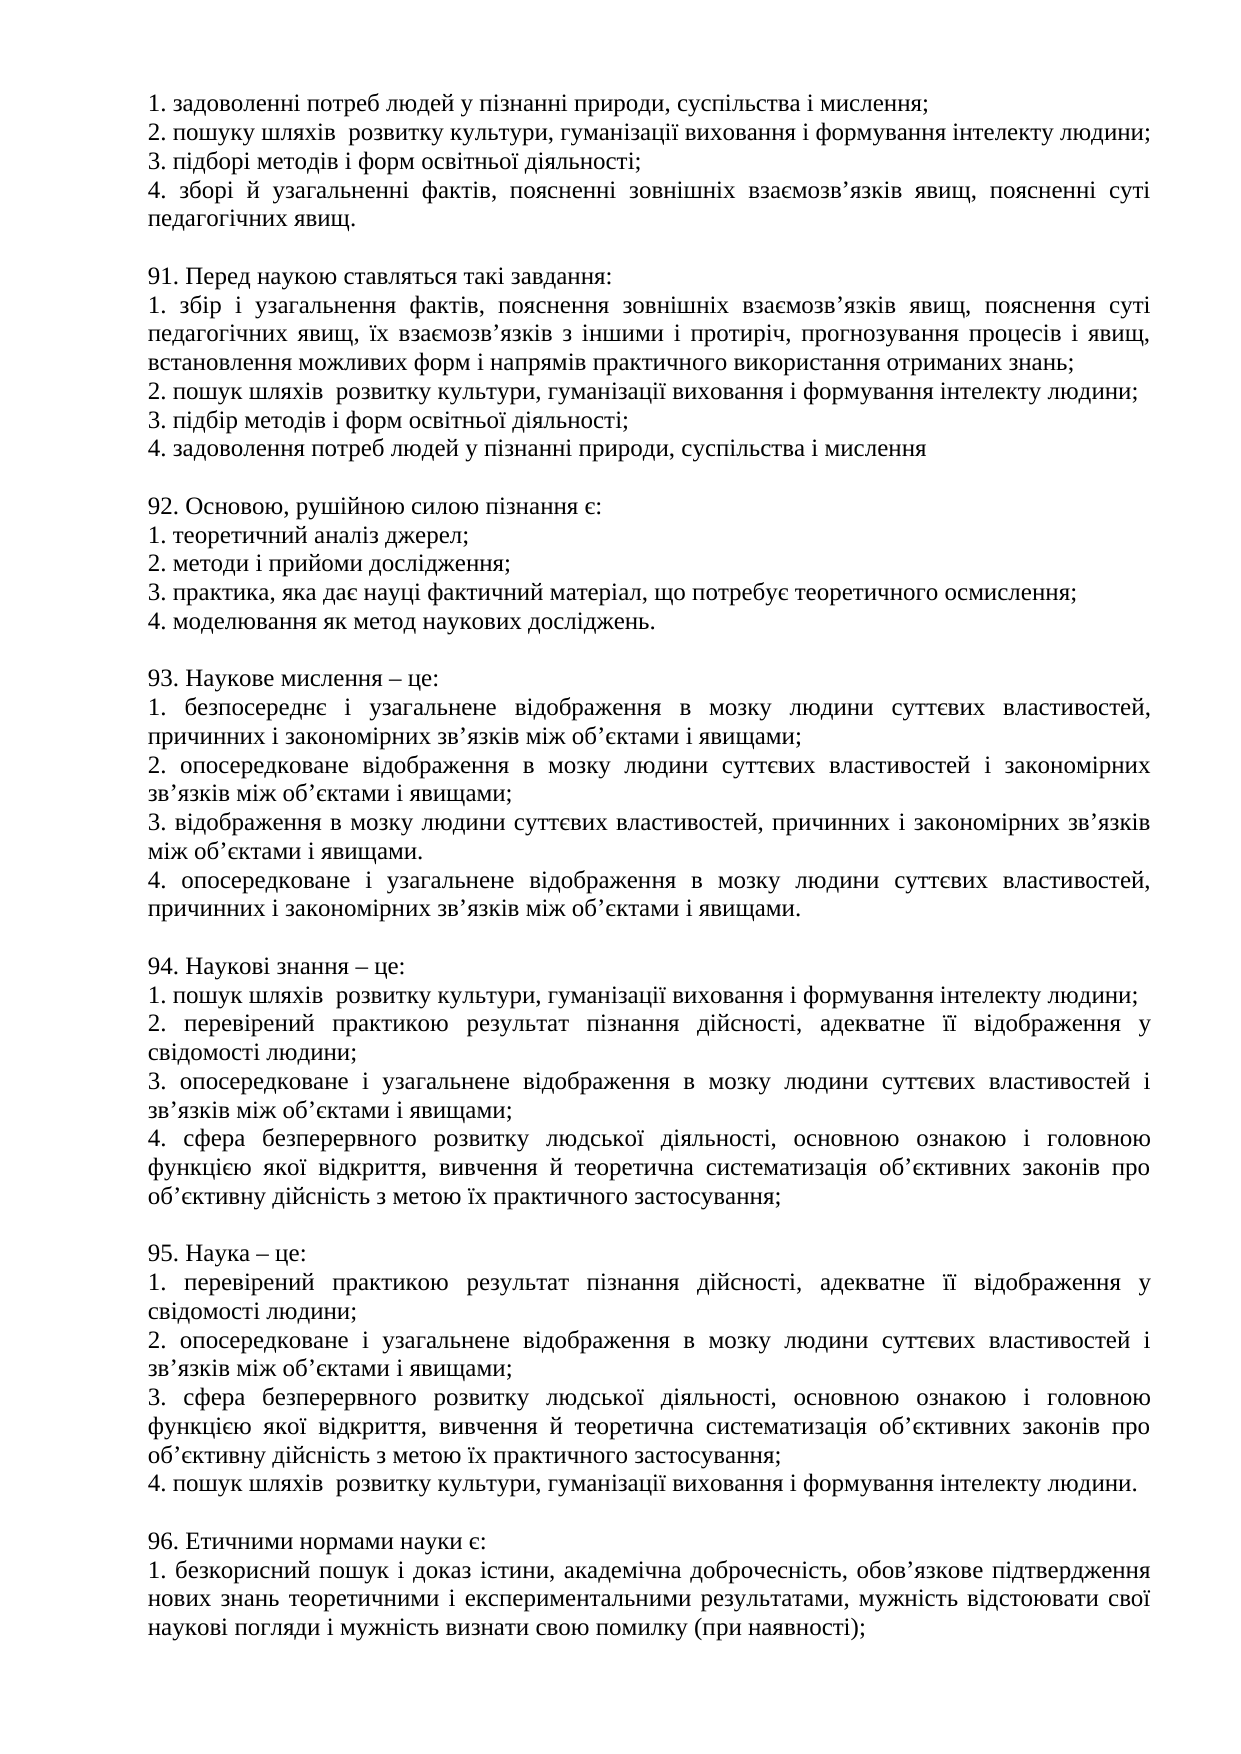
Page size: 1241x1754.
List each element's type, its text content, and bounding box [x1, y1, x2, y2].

text 2. опосередковане відображення в мозку людини суттєвих властивостей і закономірних зв’язків між об’єктами і явищами; [148, 750, 1152, 807]
text 2. пошук шляхів розвитку культури, гуманізації виховання і формування інтелекту людини; [148, 376, 1152, 405]
text 4. задоволення потреб людей у пізнанні природи, суспільства і мислення [148, 433, 1152, 462]
text 3. практика, яка дає науці фактичний матеріал, що потребує теоретичного осмислення; [148, 577, 1152, 606]
text 1. пошук шляхів розвитку культури, гуманізації виховання і формування інтелекту людини; [148, 980, 1152, 1008]
text 4. опосередковане і узагальнене відображення в мозку людини суттєвих властивостей, причинних і закономірних зв’язків між об’єктами і явищами. [148, 865, 1152, 922]
text 91. Перед наукою ставляться такі завдання: [148, 261, 1152, 290]
text 1. безпосереднє і узагальнене відображення в мозку людини суттєвих властивостей, причинних і закономірних зв’язків між об’єктами і явищами; [148, 692, 1152, 750]
text 1. безкорисний пошук і доказ істини, академічна доброчесність, обов’язкове підтвердження нових знань теоретичними і експериментальними результатами, мужність відстоювати свої наукові погляди і мужність визнати свою помилку (при наявності); [148, 1555, 1152, 1641]
text 3. підборі методів і форм освітньої діяльності; [148, 146, 1152, 175]
text 3. відображення в мозку людини суттєвих властивостей, причинних і закономірних зв’язків між об’єктами і явищами. [148, 807, 1152, 865]
text 92. Основою, рушійною силою пізнання є: [148, 491, 1152, 520]
text 1. збір і узагальнення фактів, пояснення зовнішніх взаємозв’язків явищ, пояснення суті педагогічних явищ, їх взаємозв’язків з іншими і протиріч, прогнозування процесів і явищ, встановлення можливих форм і напрямів практичного використання отриманих знань; [148, 290, 1152, 376]
text 94. Наукові знання – це: [148, 951, 1152, 980]
text 1. теоретичний аналіз джерел; [148, 520, 1152, 548]
text 3. підбір методів і форм освітньої діяльності; [148, 405, 1152, 433]
text 4. сфера безперервного розвитку людської діяльності, основною ознакою і головною функцією якої відкриття, вивчення й теоретична систематизація об’єктивних законів про об’єктивну дійсність з метою їх практичного застосування; [148, 1123, 1152, 1210]
text 96. Етичними нормами науки є: [148, 1526, 1152, 1555]
text 2. опосередковане і узагальнене відображення в мозку людини суттєвих властивостей і зв’язків між об’єктами і явищами; [148, 1325, 1152, 1382]
text 4. зборі й узагальненні фактів, поясненні зовнішніх взаємозв’язків явищ, поясненні суті педагогічних явищ. [148, 175, 1152, 232]
text 2. методи і прийоми дослідження; [148, 548, 1152, 577]
text 1. перевірений практикою результат пізнання дійсності, адекватне її відображення у свідомості людини; [148, 1267, 1152, 1325]
text 3. сфера безперервного розвитку людської діяльності, основною ознакою і головною функцією якої відкриття, вивчення й теоретична систематизація об’єктивних законів про об’єктивну дійсність з метою їх практичного застосування; [148, 1382, 1152, 1468]
text 2. перевірений практикою результат пізнання дійсності, адекватне її відображення у свідомості людини; [148, 1008, 1152, 1066]
text 2. пошуку шляхів розвитку культури, гуманізації виховання і формування інтелекту людини; [148, 117, 1152, 146]
text 4. моделювання як метод наукових досліджень. [148, 606, 1152, 635]
text 95. Наука – це: [148, 1238, 1152, 1267]
text 1. задоволенні потреб людей у пізнанні природи, суспільства і мислення; [148, 88, 1152, 117]
text 3. опосередковане і узагальнене відображення в мозку людини суттєвих властивостей і зв’язків між об’єктами і явищами; [148, 1066, 1152, 1123]
text 4. пошук шляхів розвитку культури, гуманізації виховання і формування інтелекту людини. [148, 1468, 1152, 1497]
text 93. Наукове мислення – це: [148, 663, 1152, 692]
